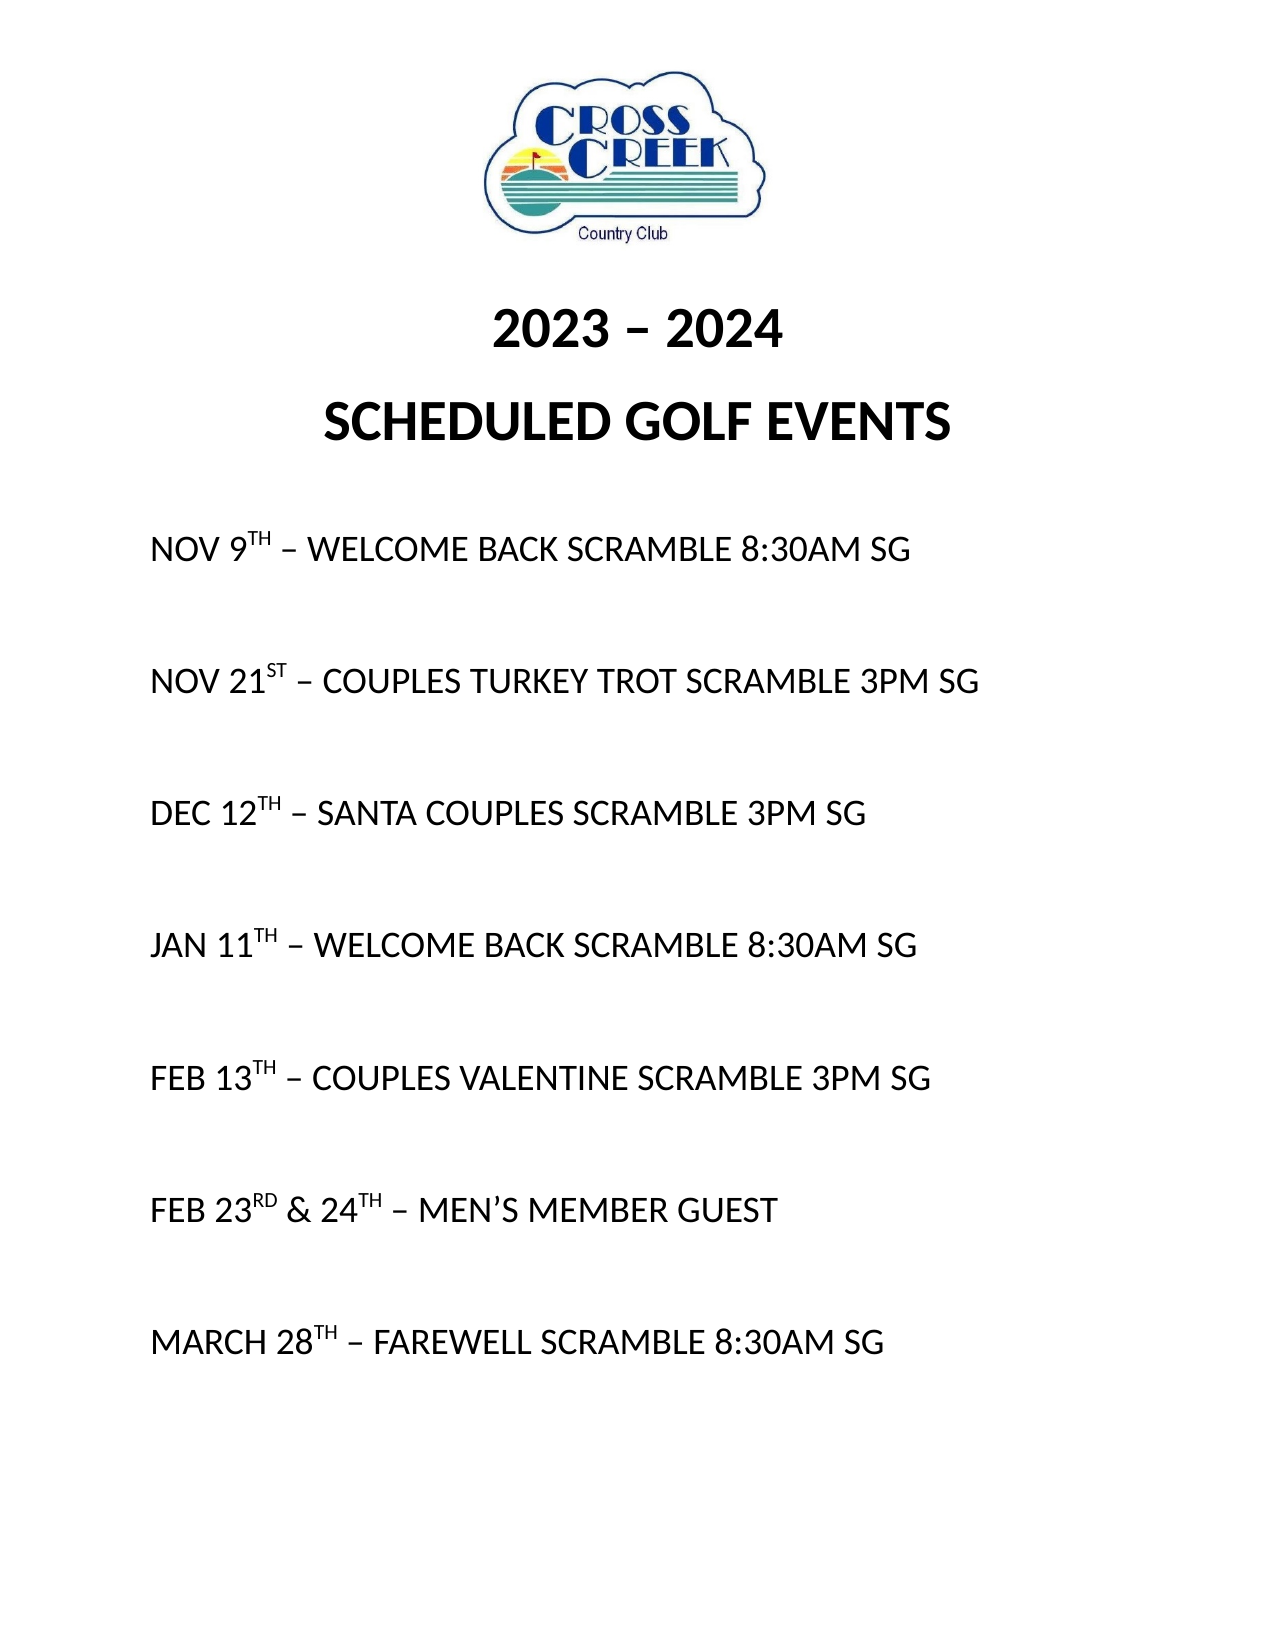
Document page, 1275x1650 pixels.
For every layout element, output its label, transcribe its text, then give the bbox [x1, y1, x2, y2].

text FEB 23RD & 24TH – MEN’S MEMBER GUEST [150, 1186, 1125, 1232]
text 2023 – 2024 [150, 291, 1125, 362]
text NOV 9TH – WELCOME BACK SCRAMBLE 8:30AM SG [150, 524, 1125, 570]
text MARCH 28TH – FAREWELL SCRAMBLE 8:30AM SG [150, 1318, 1125, 1364]
text JAN 11TH – WELCOME BACK SCRAMBLE 8:30AM SG [150, 921, 1125, 967]
text DEC 12TH – SANTA COUPLES SCRAMBLE 3PM SG [150, 789, 1125, 835]
picture [450, 37, 798, 252]
text NOV 21ST – COUPLES TURKEY TROT SCRAMBLE 3PM SG [150, 657, 1125, 703]
text SCHEDULED GOLF EVENTS [150, 384, 1125, 455]
text FEB 13TH – COUPLES VALENTINE SCRAMBLE 3PM SG [150, 1054, 1125, 1099]
